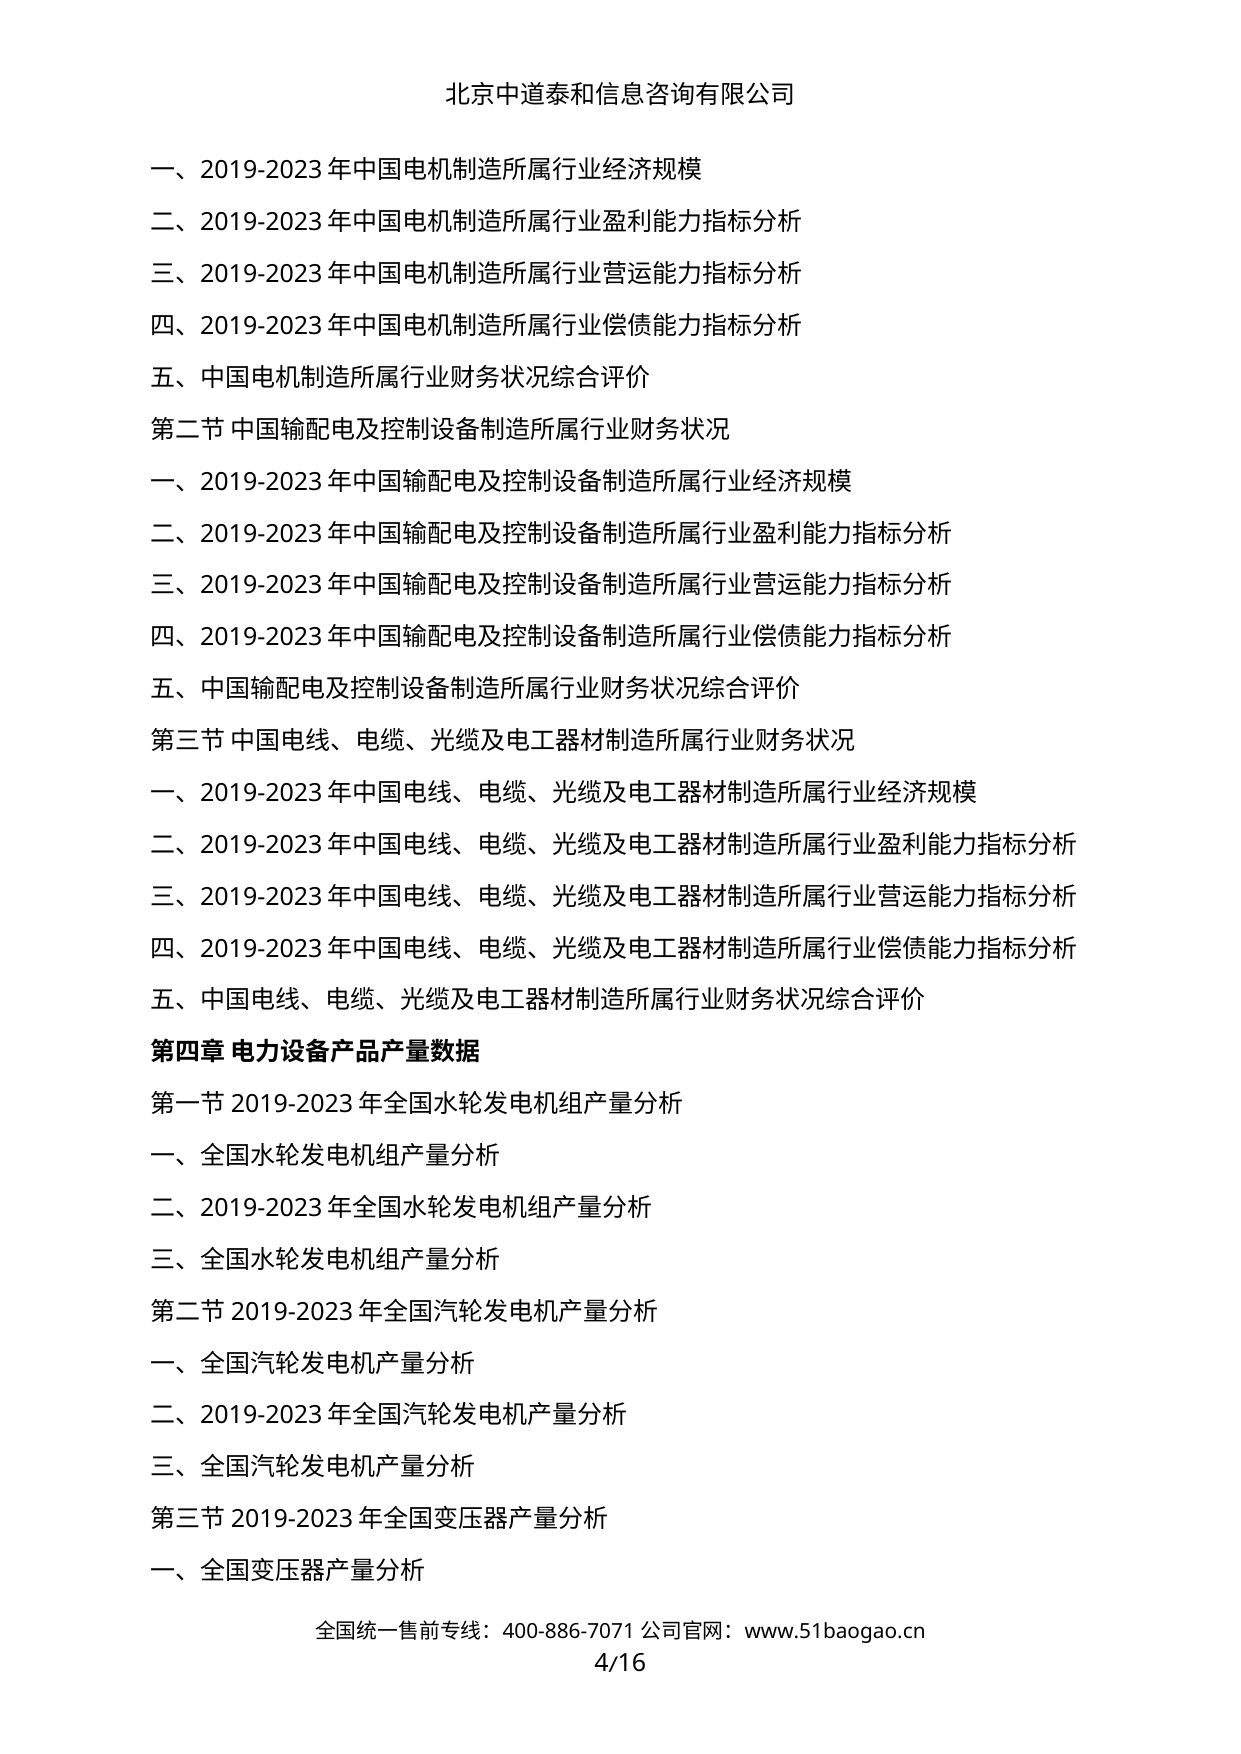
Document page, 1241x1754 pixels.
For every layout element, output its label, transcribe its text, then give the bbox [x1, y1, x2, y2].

text 二、2019-2023年全国水轮发电机组产量分析 [150, 1187, 1090, 1224]
text 二、2019-2023年中国电机制造所属行业盈利能力指标分析 [150, 202, 1090, 238]
text 三、2019-2023年中国电机制造所属行业营运能力指标分析 [150, 254, 1090, 290]
text 一、2019-2023年中国输配电及控制设备制造所属行业经济规模 [150, 461, 1090, 497]
text 五、中国电线、电缆、光缆及电工器材制造所属行业财务状况综合评价 [150, 980, 1090, 1016]
text 二、2019-2023年中国电线、电缆、光缆及电工器材制造所属行业盈利能力指标分析 [150, 824, 1090, 861]
text 三、2019-2023年中国输配电及控制设备制造所属行业营运能力指标分析 [150, 565, 1090, 601]
text 五、中国电机制造所属行业财务状况综合评价 [150, 357, 1090, 394]
text 二、2019-2023年中国输配电及控制设备制造所属行业盈利能力指标分析 [150, 513, 1090, 549]
text 一、全国汽轮发电机产量分析 [150, 1343, 1090, 1379]
text 三、全国汽轮发电机产量分析 [150, 1447, 1090, 1483]
text 一、全国变压器产量分析 [150, 1551, 1090, 1587]
text 三、全国水轮发电机组产量分析 [150, 1239, 1090, 1276]
text 三、2019-2023年中国电线、电缆、光缆及电工器材制造所属行业营运能力指标分析 [150, 876, 1090, 912]
text 第四章 电力设备产品产量数据 [150, 1032, 1090, 1068]
text 四、2019-2023年中国电线、电缆、光缆及电工器材制造所属行业偿债能力指标分析 [150, 928, 1090, 964]
text 二、2019-2023年全国汽轮发电机产量分析 [150, 1395, 1090, 1431]
text 四、2019-2023年中国电机制造所属行业偿债能力指标分析 [150, 306, 1090, 342]
text 第三节 2019-2023年全国变压器产量分析 [150, 1499, 1090, 1535]
text 一、全国水轮发电机组产量分析 [150, 1136, 1090, 1172]
text 一、2019-2023年中国电机制造所属行业经济规模 [150, 150, 1090, 186]
text 五、中国输配电及控制设备制造所属行业财务状况综合评价 [150, 669, 1090, 705]
text 第二节 2019-2023年全国汽轮发电机产量分析 [150, 1291, 1090, 1327]
text 四、2019-2023年中国输配电及控制设备制造所属行业偿债能力指标分析 [150, 617, 1090, 653]
text 一、2019-2023年中国电线、电缆、光缆及电工器材制造所属行业经济规模 [150, 772, 1090, 809]
text 第三节 中国电线、电缆、光缆及电工器材制造所属行业财务状况 [150, 721, 1090, 757]
text 第一节 2019-2023年全国水轮发电机组产量分析 [150, 1084, 1090, 1120]
text 第二节 中国输配电及控制设备制造所属行业财务状况 [150, 409, 1090, 446]
